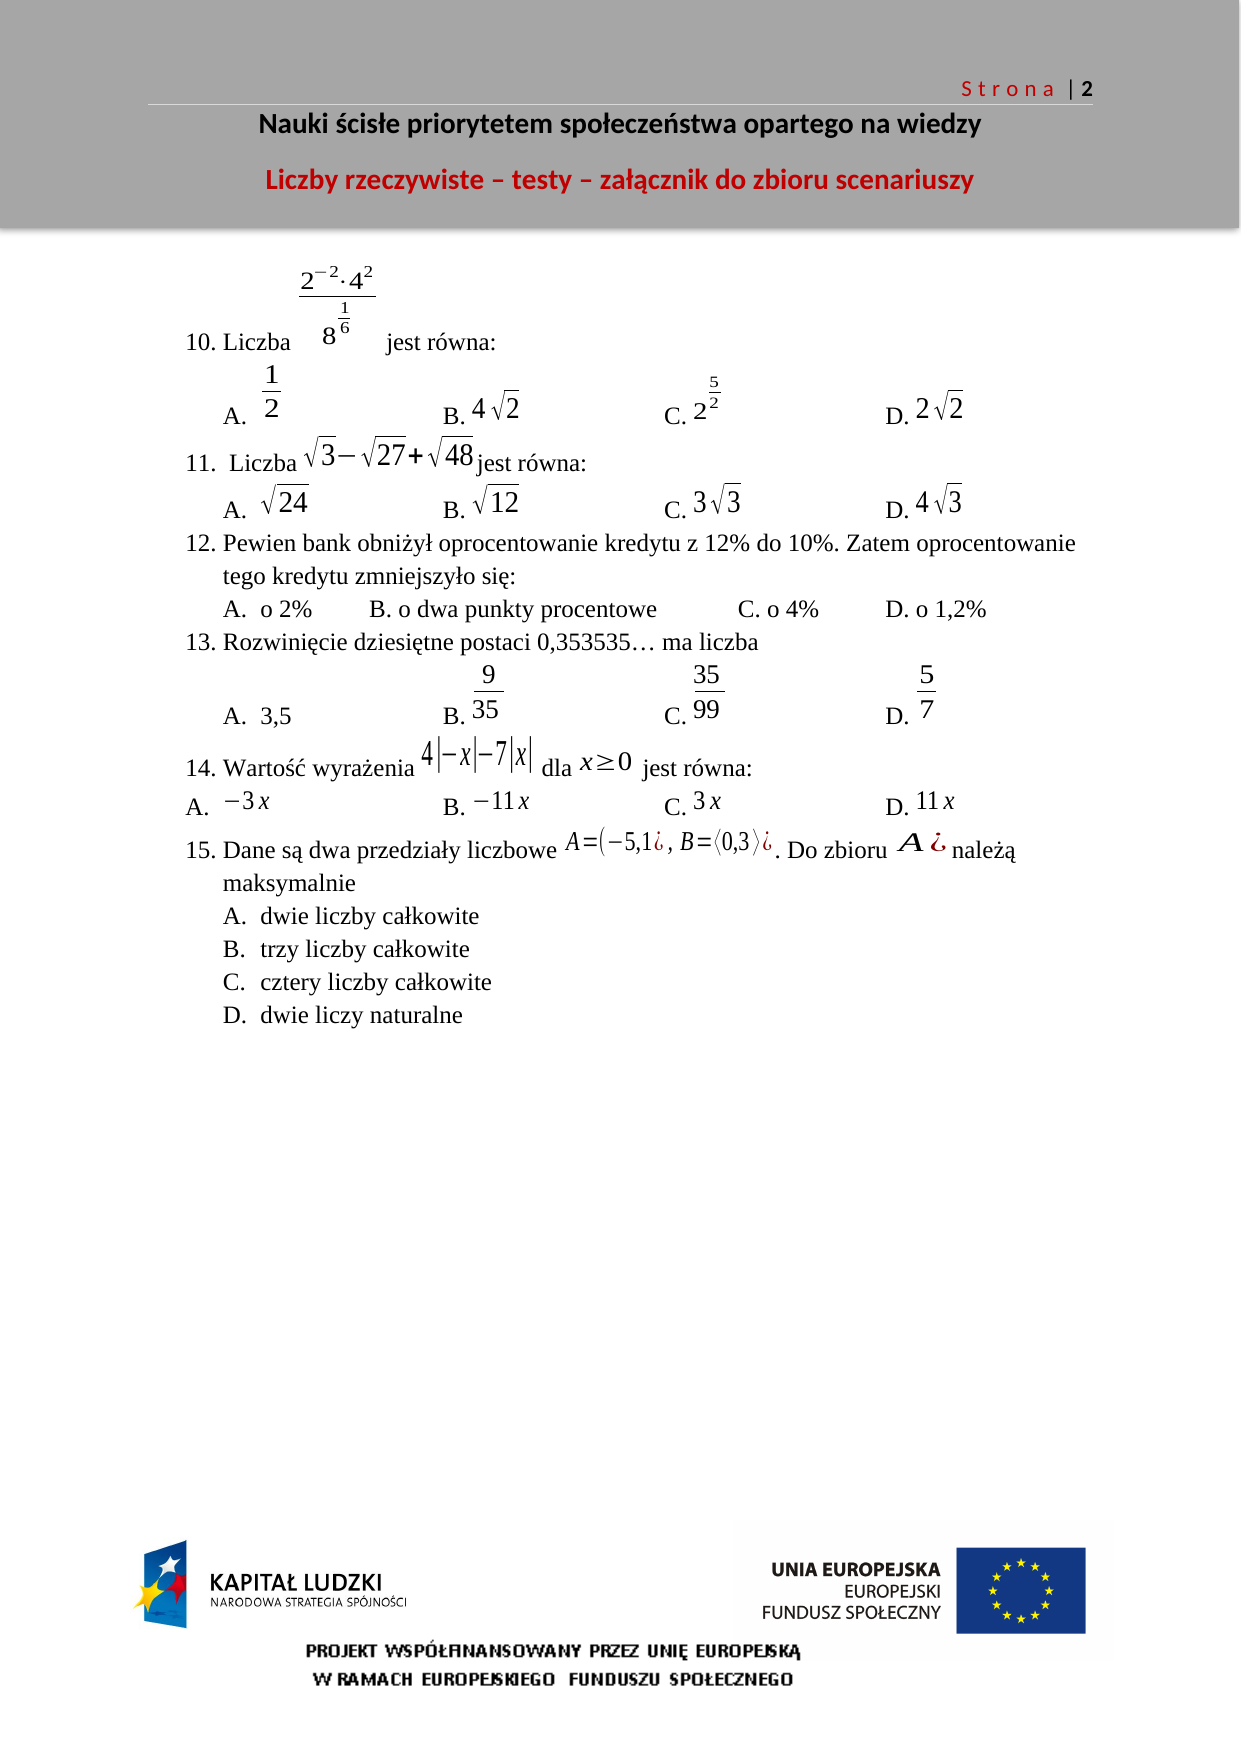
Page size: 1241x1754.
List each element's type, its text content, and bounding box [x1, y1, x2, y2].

list Dane są dwa przedziały liczbowe . Do zbioru należą maksymalnie [185, 825, 1093, 896]
list o 2% B. o dwa punkty procentowe C. o 4% D. o 1,2% [223, 594, 1093, 623]
picture [89, 1496, 1114, 1727]
list Wartość wyrażenia dla jest równa: [185, 734, 1093, 782]
list cztery liczby całkowite [223, 967, 1093, 996]
list Liczba jest równa: [185, 263, 1093, 356]
list B. C. D. [185, 786, 1093, 821]
list trzy liczby całkowite [223, 934, 1093, 962]
list Pewien bank obniżył oprocentowanie kredytu z 12% do 10%. Zatem oprocentowanie tego kredytu zmniejszyło się: [185, 528, 1093, 590]
list dwie liczy naturalne [223, 1000, 1093, 1028]
list Liczba jest równa: [185, 434, 1093, 477]
list 3,5 B. C. D. [223, 660, 1093, 730]
list Rozwinięcie dziesiętne postaci 0,353535… ma liczba [185, 627, 1093, 656]
list B. C. D. [223, 481, 1093, 524]
list dwie liczby całkowite [223, 901, 1093, 929]
list B. C. D. [223, 360, 1093, 429]
